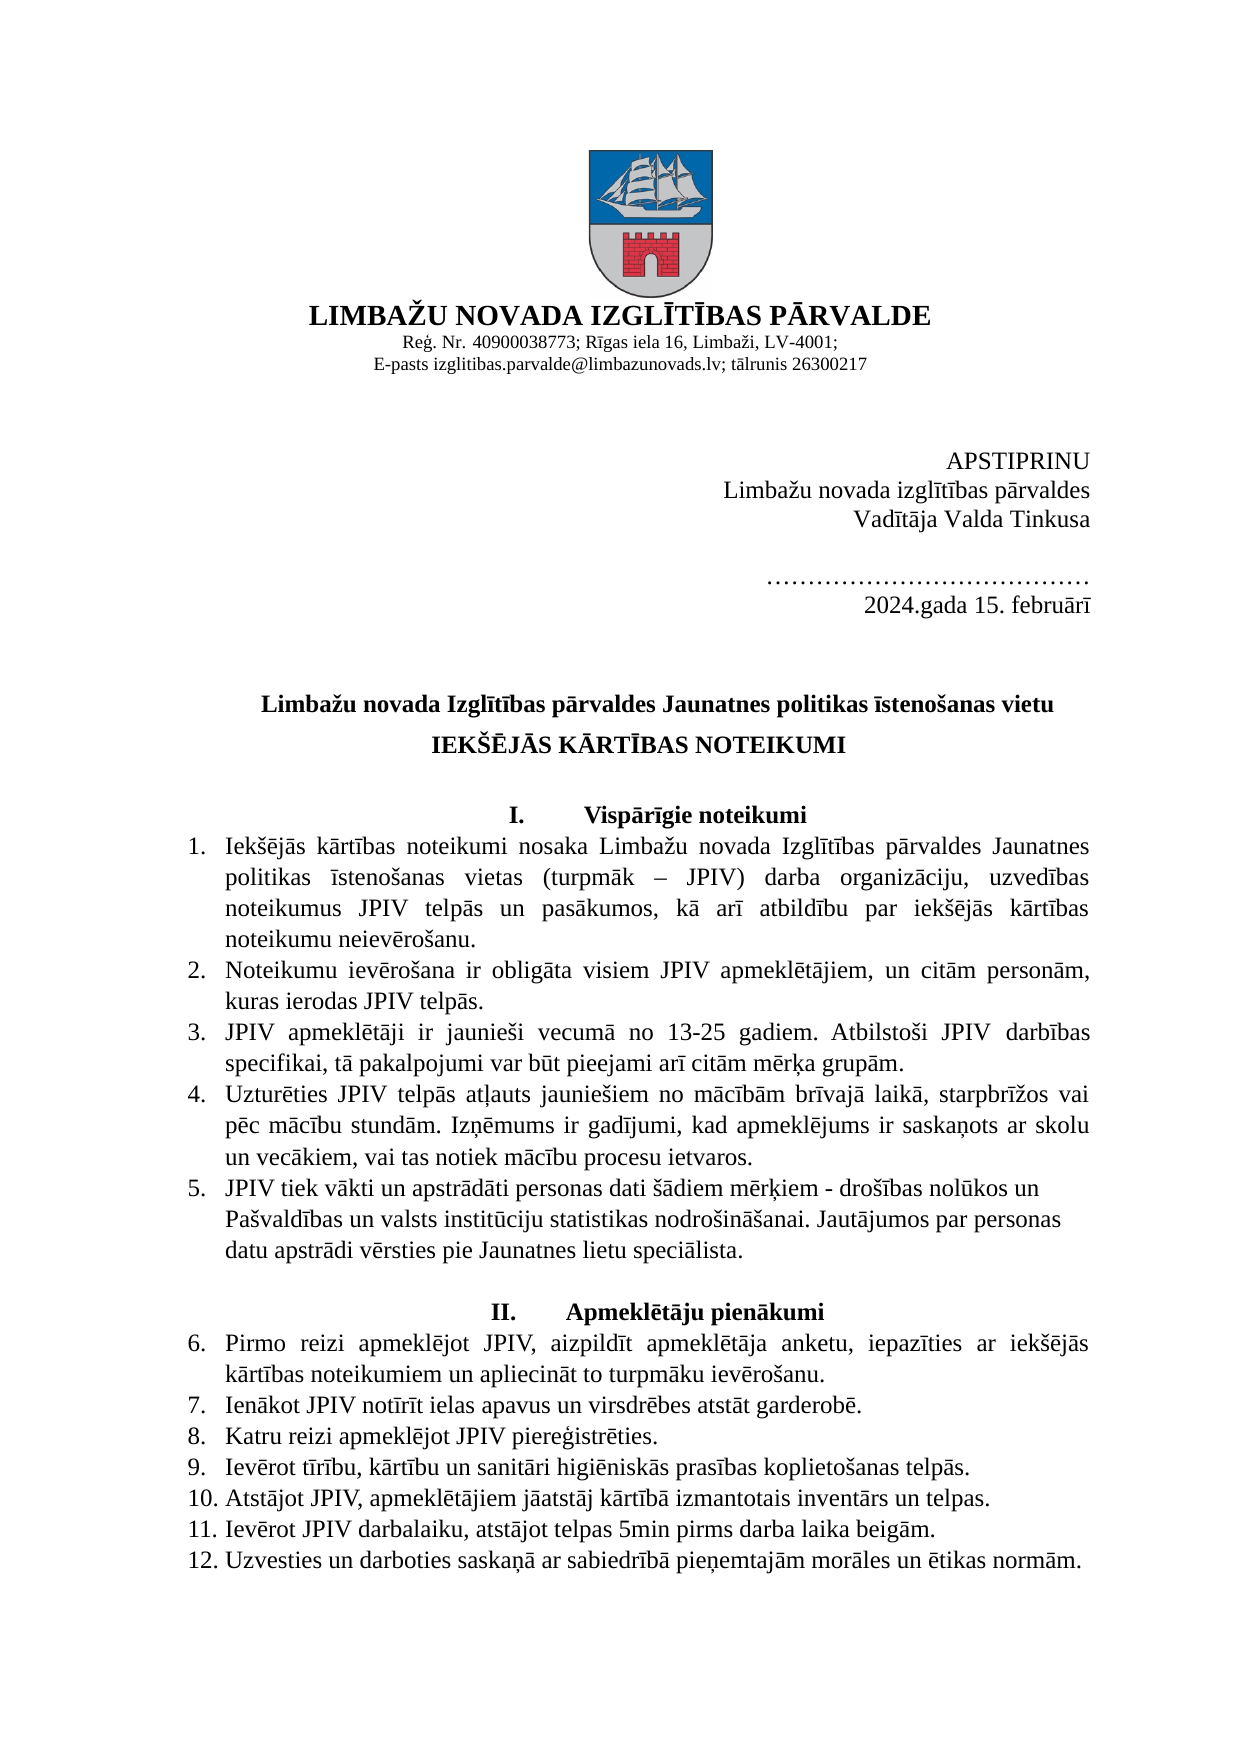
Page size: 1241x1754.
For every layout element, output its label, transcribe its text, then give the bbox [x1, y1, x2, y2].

list Katru reizi apmeklējot JPIV piereģistrēties. [187, 1421, 1090, 1450]
text IEKŠĒJĀS KĀRTĪBAS NOTEIKUMI [187, 730, 1090, 759]
list JPIV apmeklētāji ir jaunieši vecumā no 13-25 gadiem. Atbilstoši JPIV darbības specifikai, tā pakalpojumi var būt pieejami arī citām mērķa grupām. [187, 1017, 1090, 1077]
title limbažu novada izglītības pārvalde [150, 150, 1090, 331]
title Limbažu novada izglītības pārvaldes [150, 475, 1090, 504]
title Vadītāja Valda Tinkusa [150, 504, 1090, 533]
list Pirmo reizi apmeklējot JPIV, aizpildīt apmeklētāja anketu, iepazīties ar iekšējās kārtības noteikumiem un apliecināt to turpmāku ievērošanu. [187, 1328, 1090, 1388]
list Noteikumu ievērošana ir obligāta visiem JPIV apmeklētājiem, un citām personām, kuras ierodas JPIV telpās. [187, 955, 1090, 1015]
title 2024.gada 15. februārī [150, 590, 1090, 619]
list Uzvesties un darboties saskaņā ar sabiedrībā pieņemtajām morāles un ētikas normām. [187, 1545, 1090, 1574]
list Vispārīgie noteikumi [225, 800, 1090, 829]
title ………………………………… [150, 561, 1090, 590]
list Ievērot JPIV darbalaiku, atstājot telpas 5min pirms darba laika beigām. [187, 1514, 1090, 1543]
list Atstājot JPIV, apmeklētājiem jāatstāj kārtībā izmantotais inventārs un telpas. [187, 1483, 1090, 1512]
list JPIV tiek vākti un apstrādāti personas dati šādiem mērķiem - drošības nolūkos un Pašvaldības un valsts institūciju statistikas nodrošināšanai. Jautājumos par personas datu apstrādi vērsties pie Jaunatnes lietu speciālista. [187, 1173, 1090, 1263]
text Reģ. Nr. 40900038773; Rīgas iela 16, Limbaži, LV-4001; [150, 331, 1090, 353]
list Apmeklētāju pienākumi [225, 1297, 1090, 1326]
text E-pasts izglitibas.parvalde@limbazunovads.lv; tālrunis 26300217 [150, 353, 1090, 374]
list Ienākot JPIV notīrīt ielas apavus un virsdrēbes atstāt garderobē. [187, 1390, 1090, 1419]
picture [588, 150, 713, 298]
list Iekšējās kārtības noteikumi nosaka Limbažu novada Izglītības pārvaldes Jaunatnes politikas īstenošanas vietas (turpmāk – JPIV) darba organizāciju, uzvedības noteikumus JPIV telpās un pasākumos, kā arī atbildību par iekšējās kārtības noteikumu neievērošanu. [187, 831, 1090, 953]
title APSTIPRINU [150, 446, 1090, 475]
list Uzturēties JPIV telpās atļauts jauniešiem no mācībām brīvajā laikā, starpbrīžos vai pēc mācību stundām. Izņēmums ir gadījumi, kad apmeklējums ir saskaņots ar skolu un vecākiem, vai tas notiek mācību procesu ietvaros. [187, 1079, 1090, 1170]
list Ievērot tīrību, kārtību un sanitāri higiēniskās prasības koplietošanas telpās. [187, 1452, 1090, 1481]
text Limbažu novada Izglītības pārvaldes Jaunatnes politikas īstenošanas vietu [187, 689, 1090, 718]
